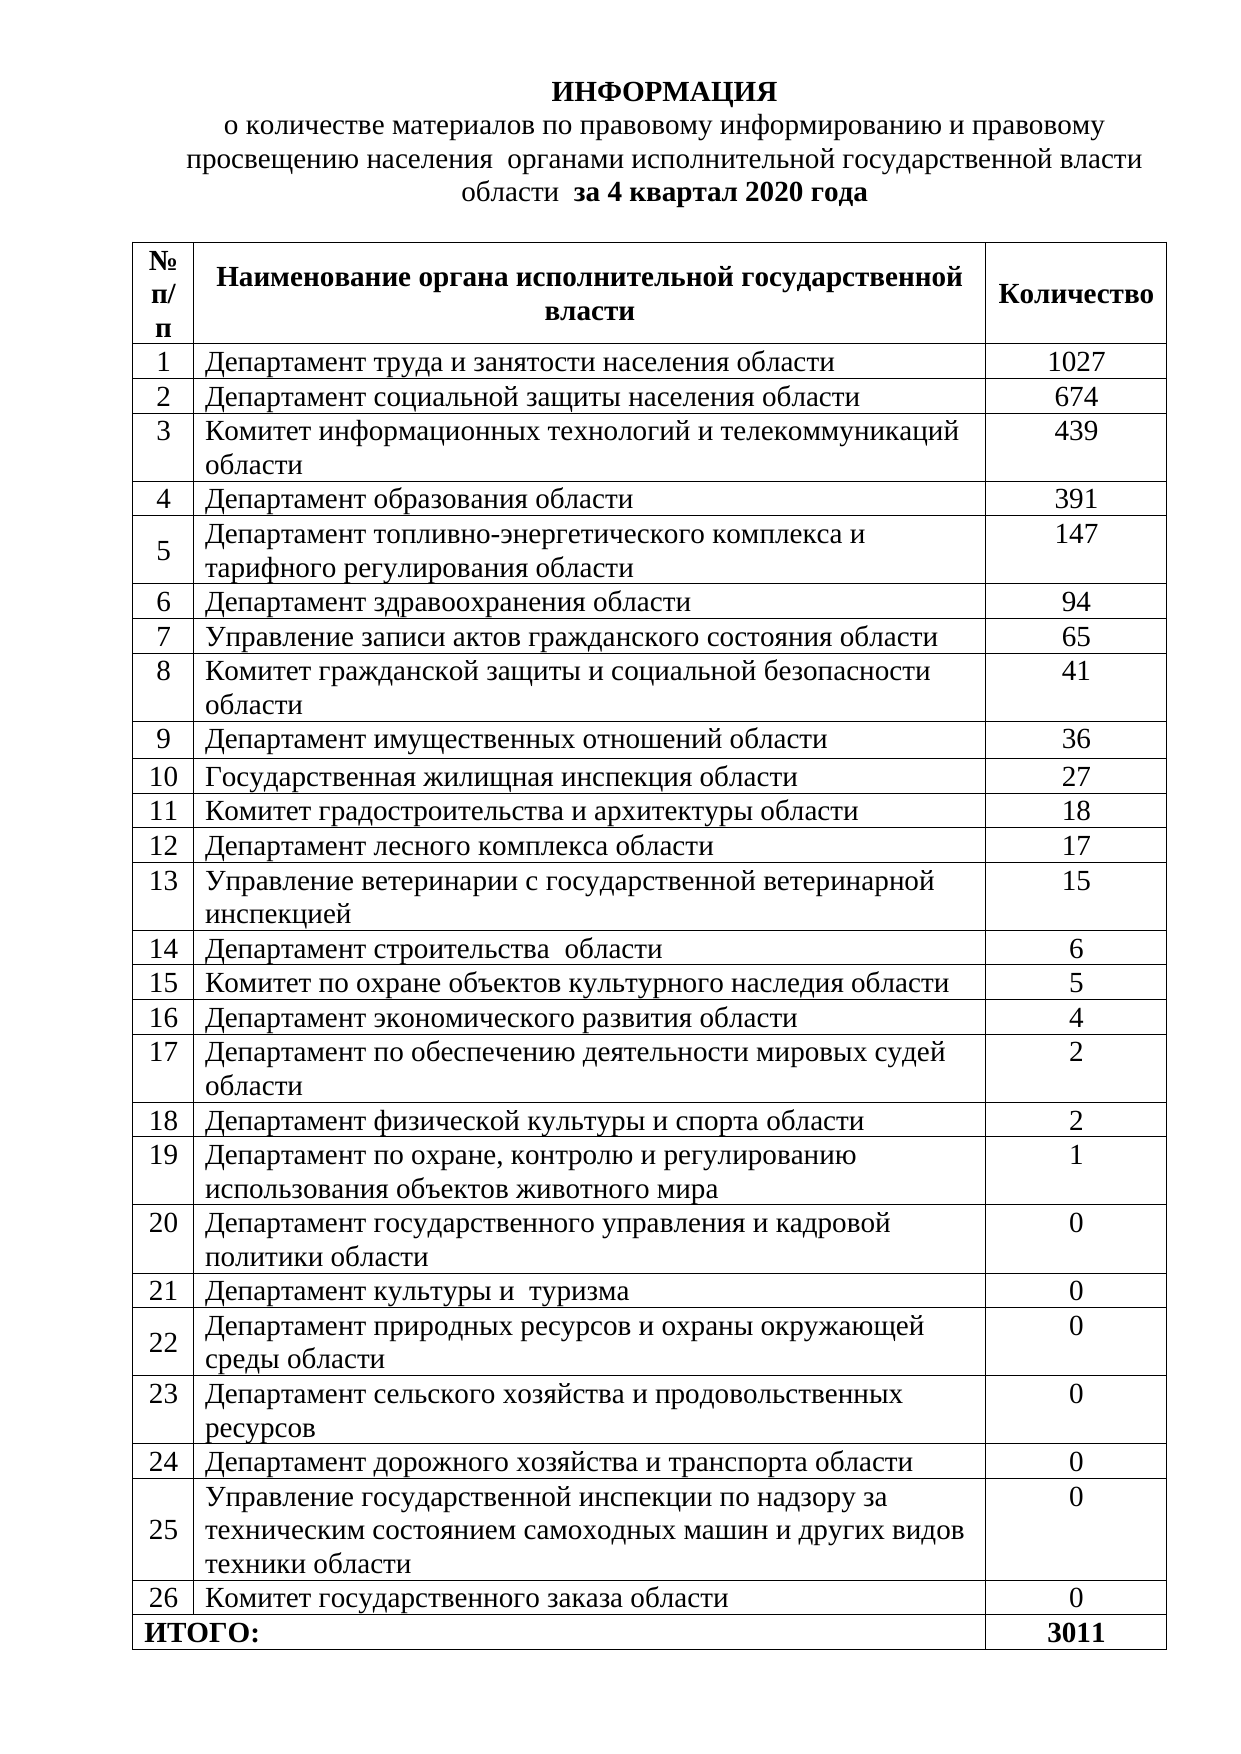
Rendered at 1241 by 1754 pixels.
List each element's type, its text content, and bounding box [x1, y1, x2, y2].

table_cell Департамент дорожного хозяйства и транспорта области [194, 1444, 985, 1478]
table_cell Департамент по обеспечению деятельности мировых судей области [194, 1035, 985, 1102]
table_cell 4 [986, 1000, 1166, 1033]
table_cell 36 [986, 722, 1166, 758]
table_cell Комитет по охране объектов культурного наследия области [194, 965, 985, 999]
table_cell 0 [986, 1376, 1166, 1443]
table_cell 26 [133, 1581, 193, 1614]
table_cell 3 [133, 414, 193, 481]
table_cell Государственная жилищная инспекция области [194, 759, 985, 792]
table_cell 20 [133, 1205, 193, 1272]
table_cell 25 [133, 1479, 193, 1579]
table_cell 5 [133, 516, 193, 583]
table_cell 15 [133, 965, 193, 999]
table_cell 12 [133, 828, 193, 862]
table_cell Комитет государственного заказа области [194, 1581, 985, 1614]
table_cell Департамент природных ресурсов и охраны окружающей среды области [194, 1308, 985, 1375]
table_header Наименование органа исполнительной государственной власти [194, 243, 985, 343]
table_cell ИТОГО: [133, 1615, 985, 1649]
table_cell Управление записи актов гражданского состояния области [194, 619, 985, 652]
table_cell 65 [986, 619, 1166, 652]
table_cell 674 [986, 379, 1166, 412]
table_cell 0 [986, 1205, 1166, 1272]
table_cell 22 [133, 1308, 193, 1375]
table_cell Департамент топливно-энергетического комплекса и тарифного регулирования области [194, 516, 985, 583]
table_cell 94 [986, 584, 1166, 618]
table_cell 0 [986, 1274, 1166, 1307]
table_cell 439 [986, 414, 1166, 481]
table_cell 14 [133, 931, 193, 964]
table_cell 2 [986, 1035, 1166, 1102]
table_cell Департамент здравоохранения области [194, 584, 985, 618]
table_cell Управление ветеринарии с государственной ветеринарной инспекцией [194, 863, 985, 930]
table_cell 0 [986, 1308, 1166, 1375]
table_cell 0 [986, 1479, 1166, 1579]
table_cell 0 [986, 1581, 1166, 1614]
table_cell 3011 [986, 1615, 1166, 1649]
table_cell Департамент государственного управления и кадровой политики области [194, 1205, 985, 1272]
table_cell 1 [986, 1137, 1166, 1204]
table_cell 147 [986, 516, 1166, 583]
table_cell Департамент образования области [194, 482, 985, 515]
table_cell 391 [986, 482, 1166, 515]
table_cell 18 [986, 794, 1166, 827]
table_cell 6 [133, 584, 193, 618]
table_cell Комитет информационных технологий и телекоммуникаций области [194, 414, 985, 481]
table_cell 17 [986, 828, 1166, 862]
table_cell Комитет гражданской защиты и социальной безопасности области [194, 654, 985, 721]
table_cell 9 [133, 722, 193, 758]
table_header № п/п [133, 243, 193, 343]
table_cell 23 [133, 1376, 193, 1443]
table_cell 1 [133, 344, 193, 378]
table_cell 18 [133, 1103, 193, 1136]
text ИНФОРМАЦИЯ [177, 74, 1152, 107]
table_cell 5 [986, 965, 1166, 999]
table_cell 8 [133, 654, 193, 721]
table_cell Департамент лесного комплекса области [194, 828, 985, 862]
table_cell 4 [133, 482, 193, 515]
table_cell Управление государственной инспекции по надзору за техническим состоянием самоходных машин и других видов техники области [194, 1479, 985, 1579]
table_cell Департамент по охране, контролю и регулированию использования объектов животного мира [194, 1137, 985, 1204]
table_cell 11 [133, 794, 193, 827]
text о количестве материалов по правовому информированию и правовому просвещению населения органами исполнительной государственной власти области за 4 квартал 2020 года [177, 107, 1152, 208]
table_cell Департамент экономического развития области [194, 1000, 985, 1033]
table_cell 0 [986, 1444, 1166, 1478]
table_cell Департамент сельского хозяйства и продовольственных ресурсов [194, 1376, 985, 1443]
table_cell 21 [133, 1274, 193, 1307]
table_cell 2 [986, 1103, 1166, 1136]
table_cell Комитет градостроительства и архитектуры области [194, 794, 985, 827]
table_cell Департамент социальной защиты населения области [194, 379, 985, 412]
table_cell 7 [133, 619, 193, 652]
table_cell 24 [133, 1444, 193, 1478]
table_cell 17 [133, 1035, 193, 1102]
table_cell 1027 [986, 344, 1166, 378]
table_cell Департамент имущественных отношений области [194, 722, 985, 758]
table_cell 6 [986, 931, 1166, 964]
table_cell 41 [986, 654, 1166, 721]
table_cell 10 [133, 759, 193, 792]
table_cell 19 [133, 1137, 193, 1204]
table_cell Департамент физической культуры и спорта области [194, 1103, 985, 1136]
table_cell Департамент культуры и туризма [194, 1274, 985, 1307]
table_cell 16 [133, 1000, 193, 1033]
table_cell 15 [986, 863, 1166, 930]
table_cell 13 [133, 863, 193, 930]
table_cell Департамент труда и занятости населения области [194, 344, 985, 378]
table_cell 27 [986, 759, 1166, 792]
table_header Количество [986, 243, 1166, 343]
table_cell 2 [133, 379, 193, 412]
table_cell Департамент строительства области [194, 931, 985, 964]
